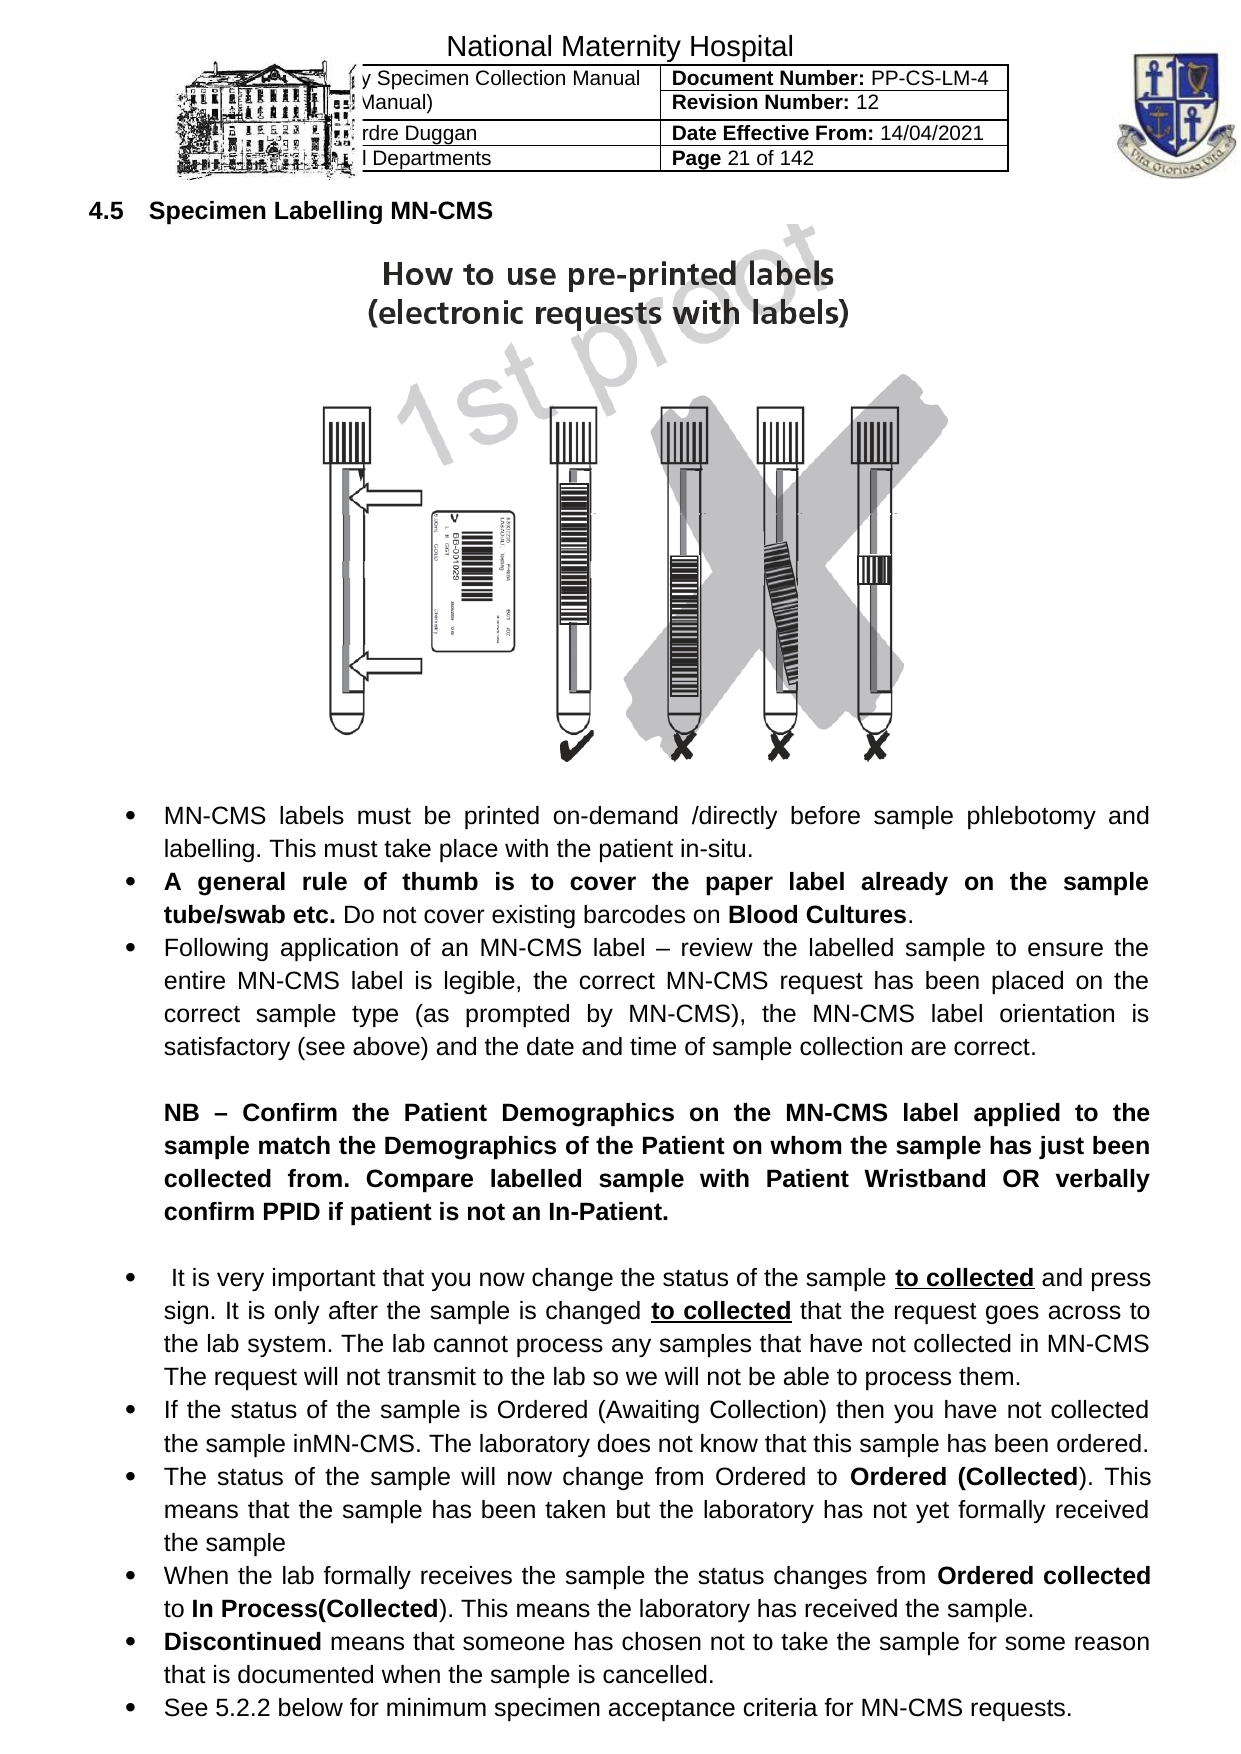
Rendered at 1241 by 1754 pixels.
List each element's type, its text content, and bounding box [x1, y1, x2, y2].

list See 5.2.2 below for minimum specimen acceptance criteria for MN-CMS requests. [126, 1693, 1152, 1722]
picture [1112, 40, 1240, 177]
subtitle Specimen Labelling MN-CMS [89, 196, 1152, 224]
picture [173, 50, 363, 179]
list Discontinued means that someone has chosen not to take the sample for some reason that is documented when the sample is cancelled. [126, 1627, 1152, 1689]
list Following application of an MN-CMS label – review the labelled sample to ensure the entire MN-CMS label is legible, the correct MN-CMS request has been placed on the correct sample type (as prompted by MN-CMS), the MN-CMS label orientation is satisfactory (see above) and the date and time of sample collection are correct. [126, 933, 1152, 1061]
list MN-CMS labels must be printed on-demand /directly before sample phlebotomy and labelling. This must take place with the patient in-situ. [126, 801, 1152, 862]
list A general rule of thumb is to cover the paper label already on the sample tube/swab etc. Do not cover existing barcodes on Blood Cultures. [126, 867, 1152, 929]
picture [256, 224, 984, 772]
list If the status of the sample is Ordered (Awaiting Collection) then you have not collected the sample inMN-CMS. The laboratory does not know that this sample has been ordered. [126, 1395, 1152, 1457]
list It is very important that you now change the status of the sample to collected and press sign. It is only after the sample is changed to collected that the request goes across to the lab system. The lab cannot process any samples that have not collected in MN-CMS The request will not transmit to the lab so we will not be able to process them. [126, 1263, 1152, 1391]
list NB – Confirm the Patient Demographics on the MN-CMS label applied to the sample match the Demographics of the Patient on whom the sample has just been collected from. Compare labelled sample with Patient Wristband OR verbally confirm PPID if patient is not an In-Patient. [164, 1098, 1152, 1226]
list The status of the sample will now change from Ordered to Ordered (Collected). This means that the sample has been taken but the laboratory has not yet formally received the sample [126, 1462, 1152, 1556]
list When the lab formally receives the sample the status changes from Ordered collected to In Process(Collected). This means the laboratory has received the sample. [126, 1561, 1152, 1623]
